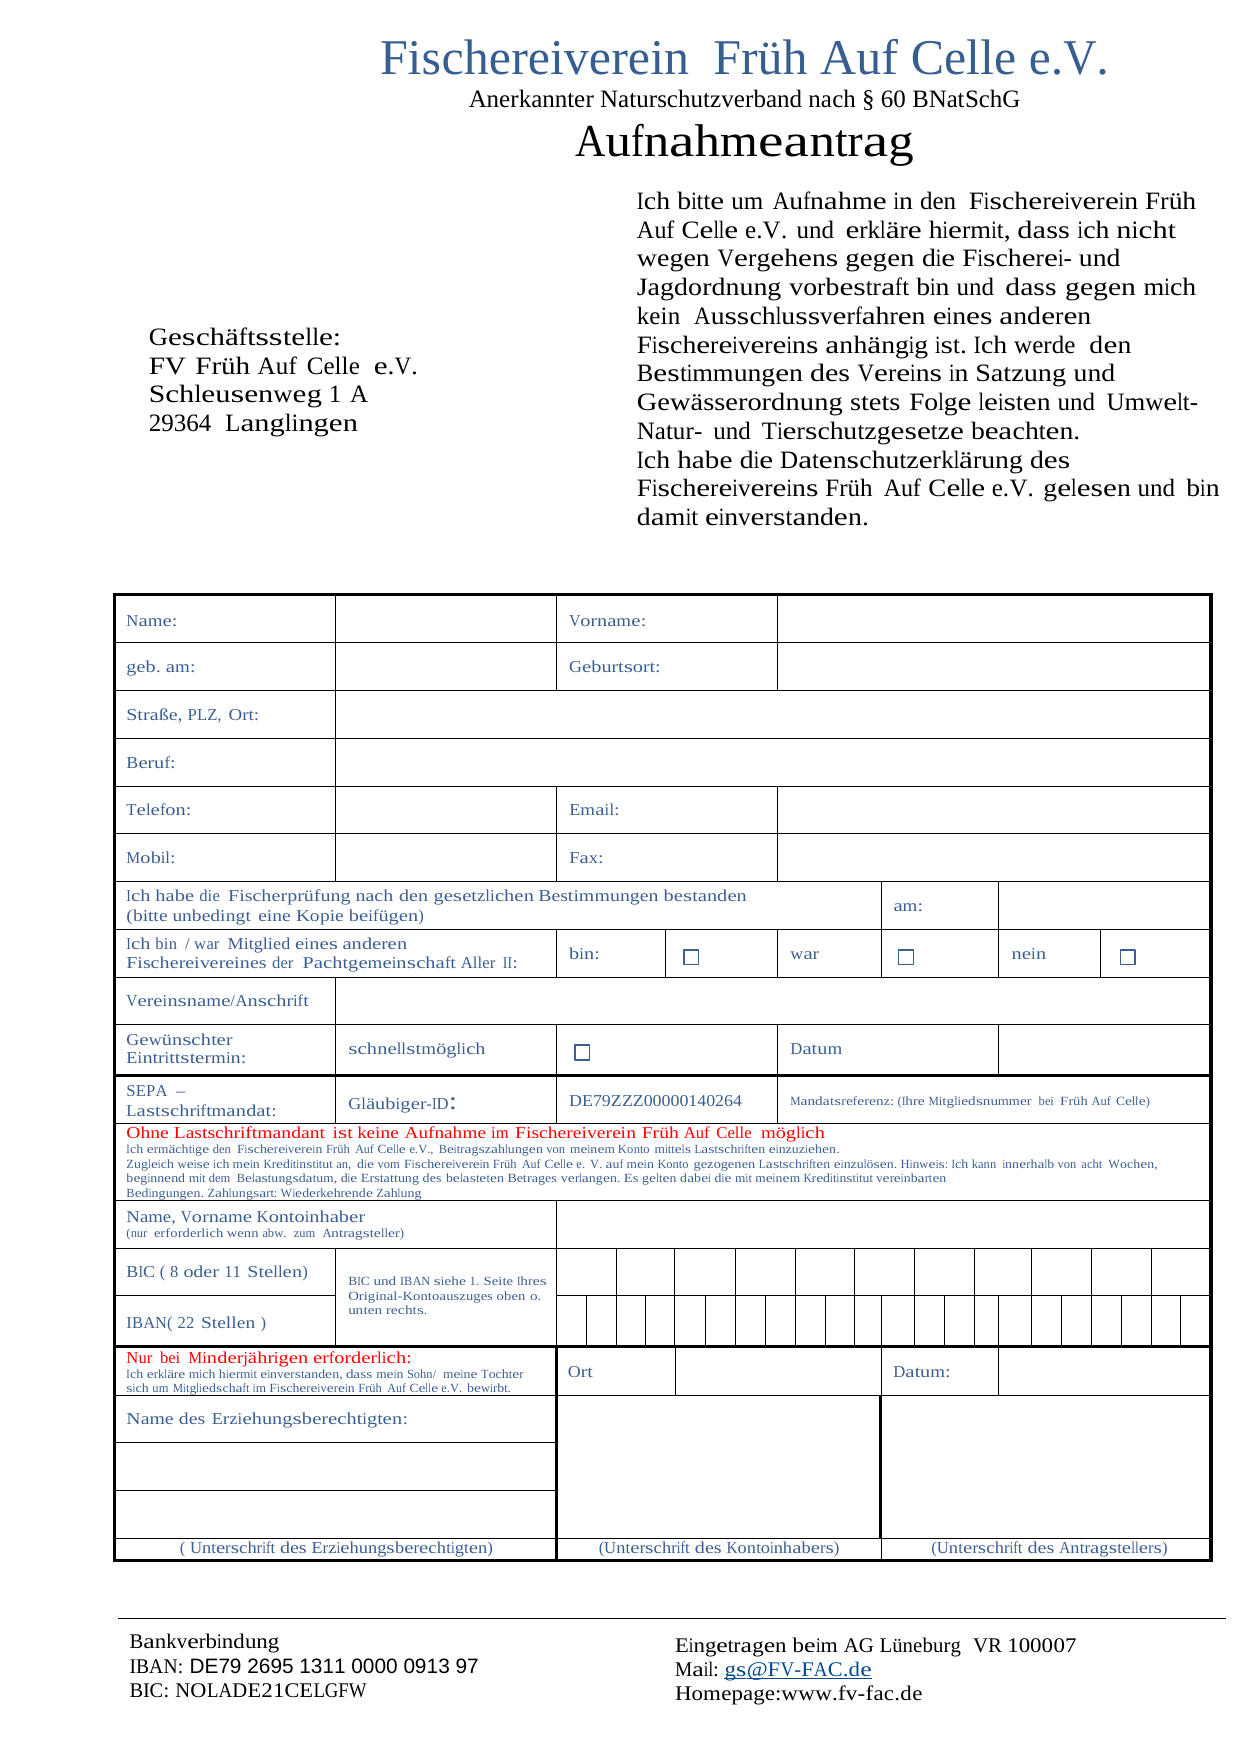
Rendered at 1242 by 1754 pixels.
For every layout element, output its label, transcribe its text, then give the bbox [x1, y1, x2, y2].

table_cell [1092, 1249, 1151, 1295]
table_cell [1062, 1296, 1091, 1344]
table_cell [945, 1296, 974, 1344]
text Homepage:www.fv-fac.de [675, 1681, 1235, 1705]
table_cell [882, 930, 998, 977]
table_cell [336, 643, 556, 690]
table_cell [336, 787, 556, 833]
table_cell [587, 1296, 616, 1344]
text Mail: gs@FV-FAC.de [675, 1657, 1235, 1681]
table_cell [999, 1296, 1031, 1344]
text Eingetragen beim AG Lüneburg VR 100007 [675, 1633, 1235, 1657]
table_cell DE79ZZZ00000140264 [557, 1077, 777, 1123]
table_cell nein [999, 930, 1100, 977]
table_cell [736, 1296, 765, 1344]
table_cell Mobil: [116, 834, 335, 881]
table_cell Ich habe die Fischerprüfung nach den gesetzlichen Bestimmungen bestanden (bitte unbedingt eine Kopie beifügen) [116, 882, 881, 929]
table_cell Fax: [557, 834, 777, 881]
table_cell [558, 1396, 879, 1538]
table_cell war [778, 930, 881, 977]
table_cell [999, 882, 1209, 929]
table_cell Telefon: [116, 787, 335, 833]
table_cell schnellstmöglich [336, 1025, 556, 1073]
table_cell [999, 1025, 1209, 1073]
table_cell [766, 1296, 795, 1344]
table_cell ( Unterschrift des Erziehungsberechtigten) [116, 1539, 555, 1559]
table_cell Datum: [882, 1348, 998, 1394]
table_cell [676, 1348, 881, 1394]
table_cell (Unterschrift des Antragstellers) [882, 1539, 1209, 1559]
text Aufnahmeantrag [567, 114, 921, 167]
table_cell [778, 787, 1209, 833]
text BIC: NOLADE21CELGFW [129, 1678, 481, 1702]
table_header Name: [116, 596, 335, 642]
table_cell [975, 1296, 998, 1344]
table_cell [855, 1296, 881, 1344]
table_cell [557, 1249, 616, 1295]
table_cell [1092, 1296, 1121, 1344]
table_cell geb. am: [116, 643, 335, 690]
table_cell [975, 1249, 1031, 1295]
table_cell Email: [557, 787, 777, 833]
table_cell IBAN( 22 Stellen ) [116, 1296, 335, 1344]
table_cell [617, 1249, 674, 1295]
table_cell bin: [557, 930, 665, 977]
text Bestimmungen des Vereins in Satzung und Gewässerordnung stets Folge leisten und Umwelt- Natur- und Tierschutzgesetze beachten. [637, 358, 1204, 445]
table_cell [736, 1249, 795, 1295]
table_cell [1181, 1296, 1209, 1344]
table_cell [617, 1296, 645, 1344]
table_cell [796, 1249, 854, 1295]
table_cell [796, 1296, 825, 1344]
table_header [778, 596, 1209, 642]
table_cell [1032, 1296, 1061, 1344]
table_cell [675, 1296, 705, 1344]
table_cell [116, 1443, 555, 1490]
table_cell BIC und IBAN siehe 1. Seite Ihres Original-Kontoauszuges oben o. unten rechts. [336, 1249, 556, 1344]
table_cell Straße, PLZ, Ort: [116, 691, 335, 738]
table_cell Beruf: [116, 739, 335, 786]
table_cell [646, 1296, 674, 1344]
table_cell [778, 834, 1209, 881]
text Schleusenweg 1 A [148, 379, 563, 408]
table_cell [336, 739, 1209, 786]
table_cell [336, 978, 1209, 1024]
table_cell Datum [778, 1025, 998, 1073]
text Geschäftsstelle: [148, 322, 349, 351]
table_cell [1152, 1249, 1209, 1295]
table_cell [706, 1296, 735, 1344]
table_cell [826, 1296, 854, 1344]
table_cell SEPA – Lastschriftmandat: [116, 1077, 335, 1123]
table_cell [336, 834, 556, 881]
table_cell [915, 1296, 944, 1344]
table_cell Nur bei Minderjährigen erforderlich: Ich erkläre mich hiermit einverstanden, dass mein Sohn/ meine Tochter sich um Mitgliedschaft im Fischereiverein Früh Auf Celle e.V. bewirbt. [116, 1348, 555, 1394]
table_cell Name, Vorname Kontoinhaber (nur erforderlich wenn abw. zum Antragsteller) [116, 1201, 556, 1248]
table_header [336, 596, 556, 642]
table_cell [915, 1249, 974, 1295]
text FV Früh Auf Celle e.V. [148, 358, 569, 379]
table_header Vorname: [557, 596, 777, 642]
table_cell Ort [558, 1348, 675, 1394]
table_cell Geburtsort: [557, 643, 777, 690]
table_cell [999, 1348, 1209, 1394]
table_cell [882, 1296, 914, 1344]
table_cell [1122, 1296, 1151, 1344]
table_cell [1152, 1296, 1180, 1344]
table_cell (Unterschrift des Kontoinhabers) [558, 1539, 881, 1559]
table_cell [778, 643, 1209, 690]
text Anerkannter Naturschutzverband nach § 60 BNatSchG [463, 85, 1025, 114]
table_cell Gläubiger-ID: [336, 1077, 556, 1123]
table_cell [882, 1396, 1209, 1538]
table_cell [116, 1491, 555, 1538]
table_cell [855, 1249, 914, 1295]
table_cell [557, 1201, 1209, 1248]
table_cell am: [882, 882, 998, 929]
table_cell [675, 1249, 735, 1295]
table_cell Name des Erziehungsberechtigten: [116, 1396, 555, 1442]
text Ich habe die Datenschutzerklärung des Fischereivereins Früh Auf Celle e.V. gelesen und bin damit einverstanden. [637, 445, 1228, 531]
text Bankverbindung [129, 1629, 481, 1653]
table_cell Gewünschter Eintrittstermin: [116, 1025, 335, 1073]
table_cell Vereinsname/Anschrift [116, 978, 335, 1024]
text Fischereiverein Früh Auf Celle e.V. [364, 28, 1124, 85]
text IBAN: DE79 2695 1311 0000 0913 97 [129, 1653, 486, 1678]
table_cell [557, 1296, 586, 1344]
table_cell Ohne Lastschriftmandant ist keine Aufnahme im Fischereiverein Früh Auf Celle möglich Ich ermächtige den Fischereiverein Früh Auf Celle e.V., Beitragszahlungen von meinem Konto mittels Lastschriften einzuziehen. Zugleich weise ich mein Kreditinstitut an, die vom Fischereiverein Früh Auf Celle e. V. auf mein Konto gezogenen Lastschriften einzulösen. Hinweis: Ich kann innerhalb von acht Wochen, beginnend mit dem Belastungsdatum, die Erstattung des belasteten Betrages verlangen. Es gelten dabei die mit meinem Kreditinstitut vereinbarten Bedingungen. Zahlungsart: Wiederkehrende Zahlung [116, 1124, 1209, 1200]
table_cell [666, 930, 777, 977]
table_cell Mandatsreferenz: (Ihre Mitgliedsnummer bei Früh Auf Celle) [778, 1077, 1209, 1123]
table_cell [1032, 1249, 1091, 1295]
text Ich bitte um Aufnahme in den Fischereiverein Früh Auf Celle e.V. und erkläre hiermit, dass ich nicht wegen Vergehens gegen die Fischerei- und Jagdordnung vorbestraft bin und dass gegen mich kein Ausschlussverfahren eines anderen Fischereivereins anhängig ist. Ich werde den [637, 186, 1201, 358]
table_cell Ich bin / war Mitglied eines anderen Fischereivereines der Pachtgemeinschaft Aller II: [116, 930, 556, 977]
text 29364 Langlingen [148, 408, 563, 437]
table_cell [336, 691, 1209, 738]
table_cell [1101, 930, 1209, 977]
table_cell BIC ( 8 oder 11 Stellen) [116, 1249, 335, 1295]
table_cell [557, 1025, 777, 1073]
